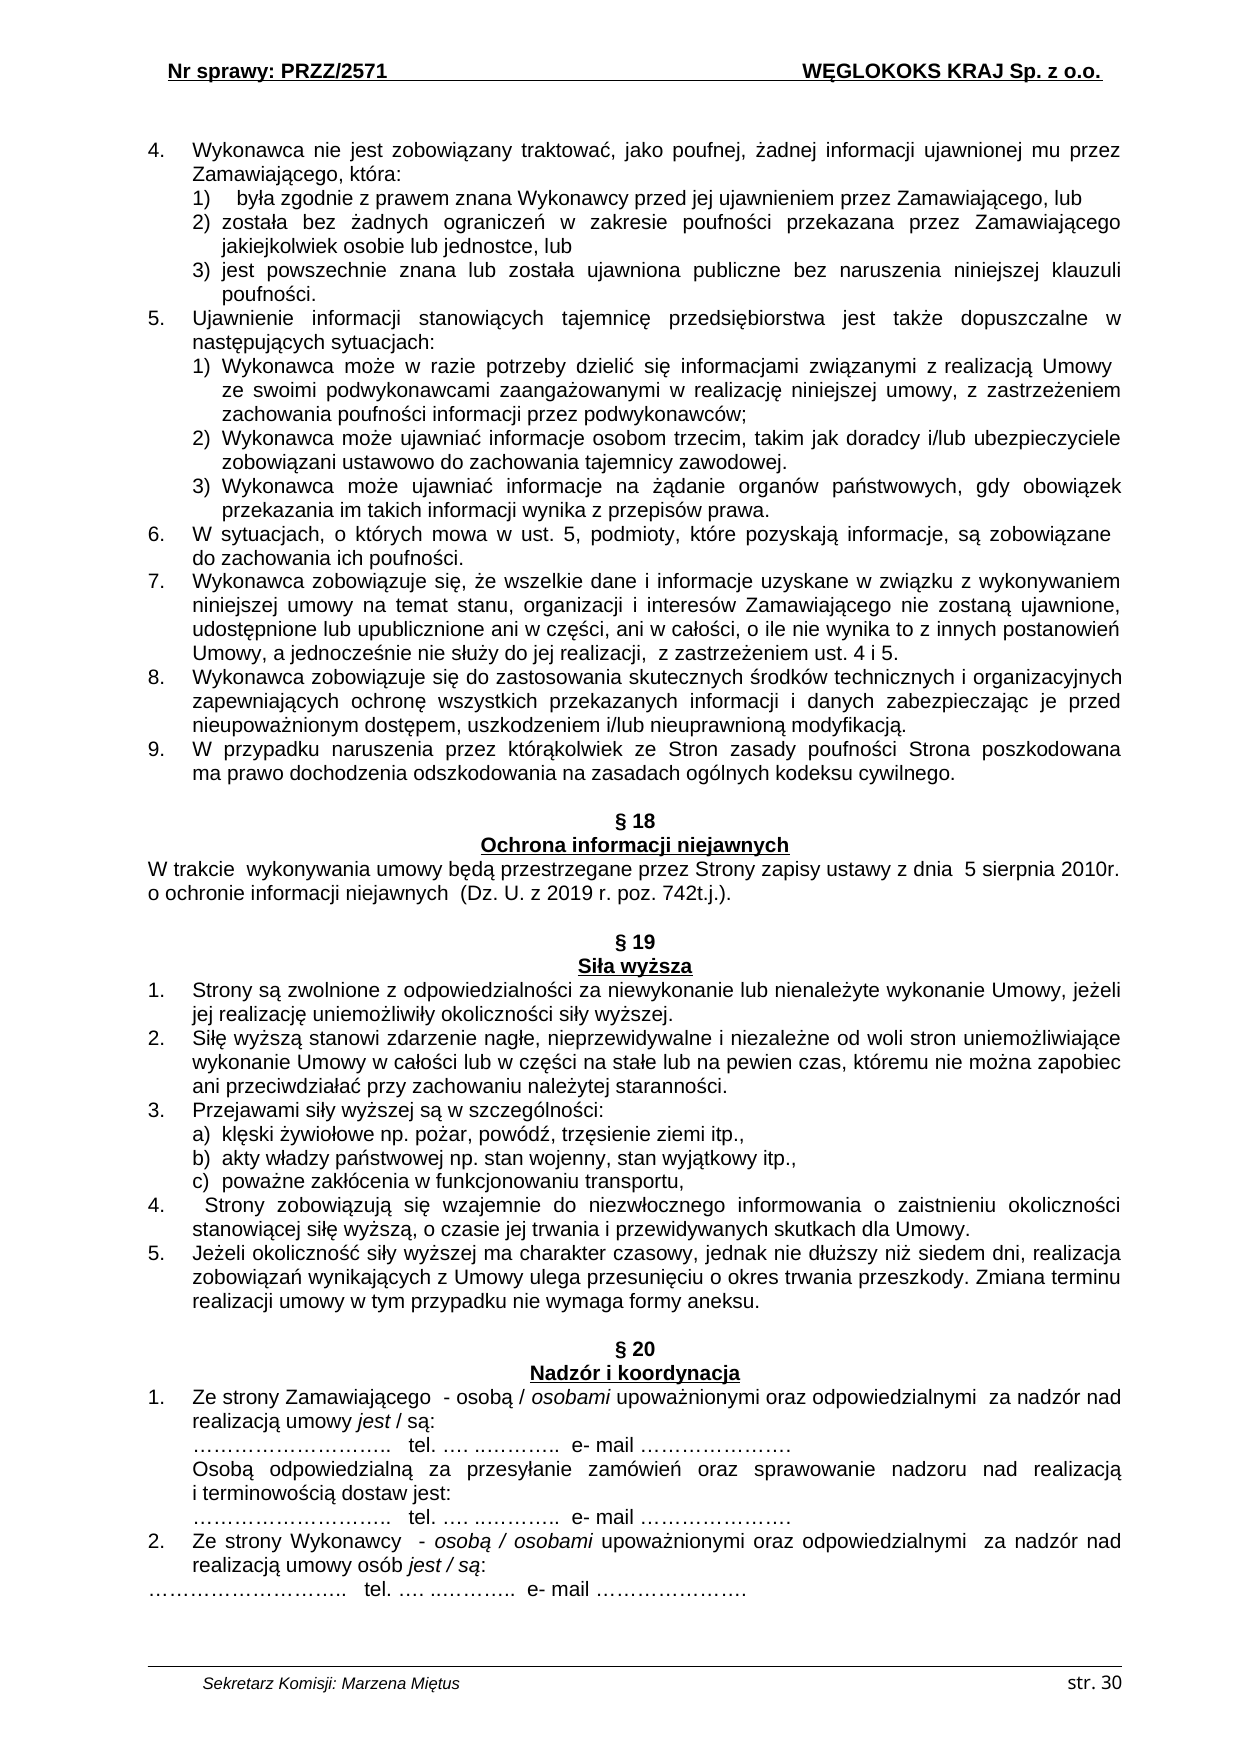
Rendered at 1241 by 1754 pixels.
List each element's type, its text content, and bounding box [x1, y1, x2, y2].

list Ujawnienie informacji stanowiących tajemnicę przedsiębiorstwa jest także dopuszczalne w następujących sytuacjach: [148, 306, 1122, 354]
list Wykonawca może ujawniać informacje osobom trzecim, takim jak doradcy i/lub ubezpieczyciele zobowiązani ustawowo do zachowania tajemnicy zawodowej. [192, 426, 1122, 473]
text Osobą odpowiedzialną za przesyłanie zamówień oraz sprawowanie nadzoru nad realizacją i terminowością dostaw jest: [192, 1457, 1122, 1505]
text ……………………….. tel. …. ..……….. e- mail …………………. [192, 1505, 1122, 1529]
list Wykonawca zobowiązuje się do zastosowania skutecznych środków technicznych i organizacyjnych zapewniających ochronę wszystkich przekazanych informacji i danych zabezpieczając je przed nieupoważnionym dostępem, uszkodzeniem i/lub nieuprawnioną modyfikacją. [148, 665, 1122, 737]
text Siła wyższa [148, 954, 1122, 978]
list Siłę wyższą stanowi zdarzenie nagłe, nieprzewidywalne i niezależne od woli stron uniemożliwiające wykonanie Umowy w całości lub w części na stałe lub na pewien czas, któremu nie można zapobiec ani przeciwdziałać przy zachowaniu należytej staranności. [148, 1026, 1122, 1097]
list została bez żadnych ograniczeń w zakresie poufności przekazana przez Zamawiającego jakiejkolwiek osobie lub jednostce, lub [192, 210, 1122, 258]
list Przejawami siły wyższej są w szczególności: [148, 1097, 1122, 1121]
text § 20 [148, 1337, 1122, 1361]
text § 18 [148, 809, 1122, 833]
text Ochrona informacji niejawnych [148, 833, 1122, 857]
text Nadzór i koordynacja [148, 1361, 1122, 1385]
list była zgodnie z prawem znana Wykonawcy przed jej ujawnieniem przez Zamawiającego, lub [192, 186, 1122, 210]
list W przypadku naruszenia przez którąkolwiek ze Stron zasady poufności Strona poszkodowana ma prawo dochodzenia odszkodowania na zasadach ogólnych kodeksu cywilnego. [148, 737, 1122, 785]
list Strony zobowiązują się wzajemnie do niezwłocznego informowania o zaistnieniu okoliczności stanowiącej siłę wyższą, o czasie jej trwania i przewidywanych skutkach dla Umowy. [148, 1193, 1122, 1241]
text W trakcie wykonywania umowy będą przestrzegane przez Strony zapisy ustawy z dnia 5 sierpnia 2010r. o ochronie informacji niejawnych (Dz. U. z 2019 r. poz. 742t.j.). [148, 857, 1122, 905]
list klęski żywiołowe np. pożar, powódź, trzęsienie ziemi itp., [192, 1121, 1122, 1145]
list W sytuacjach, o których mowa w ust. 5, podmioty, które pozyskają informacje, są zobowiązane do zachowania ich poufności. [148, 521, 1122, 569]
list poważne zakłócenia w funkcjonowaniu transportu, [192, 1169, 1122, 1193]
list Ze strony Zamawiającego - osobą / osobami upoważnionymi oraz odpowiedzialnymi za nadzór nad realizacją umowy jest / są: [148, 1385, 1122, 1433]
list Wykonawca zobowiązuje się, że wszelkie dane i informacje uzyskane w związku z wykonywaniem niniejszej umowy na temat stanu, organizacji i interesów Zamawiającego nie zostaną ujawnione, udostępnione lub upublicznione ani w części, ani w całości, o ile nie wynika to z innych postanowień Umowy, a jednocześnie nie służy do jej realizacji, z zastrzeżeniem ust. 4 i 5. [148, 569, 1122, 665]
list Wykonawca może ujawniać informacje na żądanie organów państwowych, gdy obowiązek przekazania im takich informacji wynika z przepisów prawa. [192, 473, 1122, 521]
text ……………………….. tel. …. ..……….. e- mail …………………. [148, 1577, 1122, 1601]
list akty władzy państwowej np. stan wojenny, stan wyjątkowy itp., [192, 1145, 1122, 1169]
list Wykonawca może w razie potrzeby dzielić się informacjami związanymi z realizacją Umowy ze swoimi podwykonawcami zaangażowanymi w realizację niniejszej umowy, z zastrzeżeniem zachowania poufności informacji przez podwykonawców; [192, 354, 1122, 426]
text ……………………….. tel. …. ..……….. e- mail …………………. [192, 1433, 1122, 1457]
list Strony są zwolnione z odpowiedzialności za niewykonanie lub nienależyte wykonanie Umowy, jeżeli jej realizację uniemożliwiły okoliczności siły wyższej. [148, 978, 1122, 1026]
list Ze strony Wykonawcy - osobą / osobami upoważnionymi oraz odpowiedzialnymi za nadzór nad realizacją umowy osób jest / są: [148, 1529, 1122, 1577]
text § 19 [148, 930, 1122, 954]
list Wykonawca nie jest zobowiązany traktować, jako poufnej, żadnej informacji ujawnionej mu przez Zamawiającego, która: [148, 138, 1122, 186]
list jest powszechnie znana lub została ujawniona publiczne bez naruszenia niniejszej klauzuli poufności. [192, 258, 1122, 306]
list Jeżeli okoliczność siły wyższej ma charakter czasowy, jednak nie dłuższy niż siedem dni, realizacja zobowiązań wynikających z Umowy ulega przesunięciu o okres trwania przeszkody. Zmiana terminu realizacji umowy w tym przypadku nie wymaga formy aneksu. [148, 1241, 1122, 1313]
